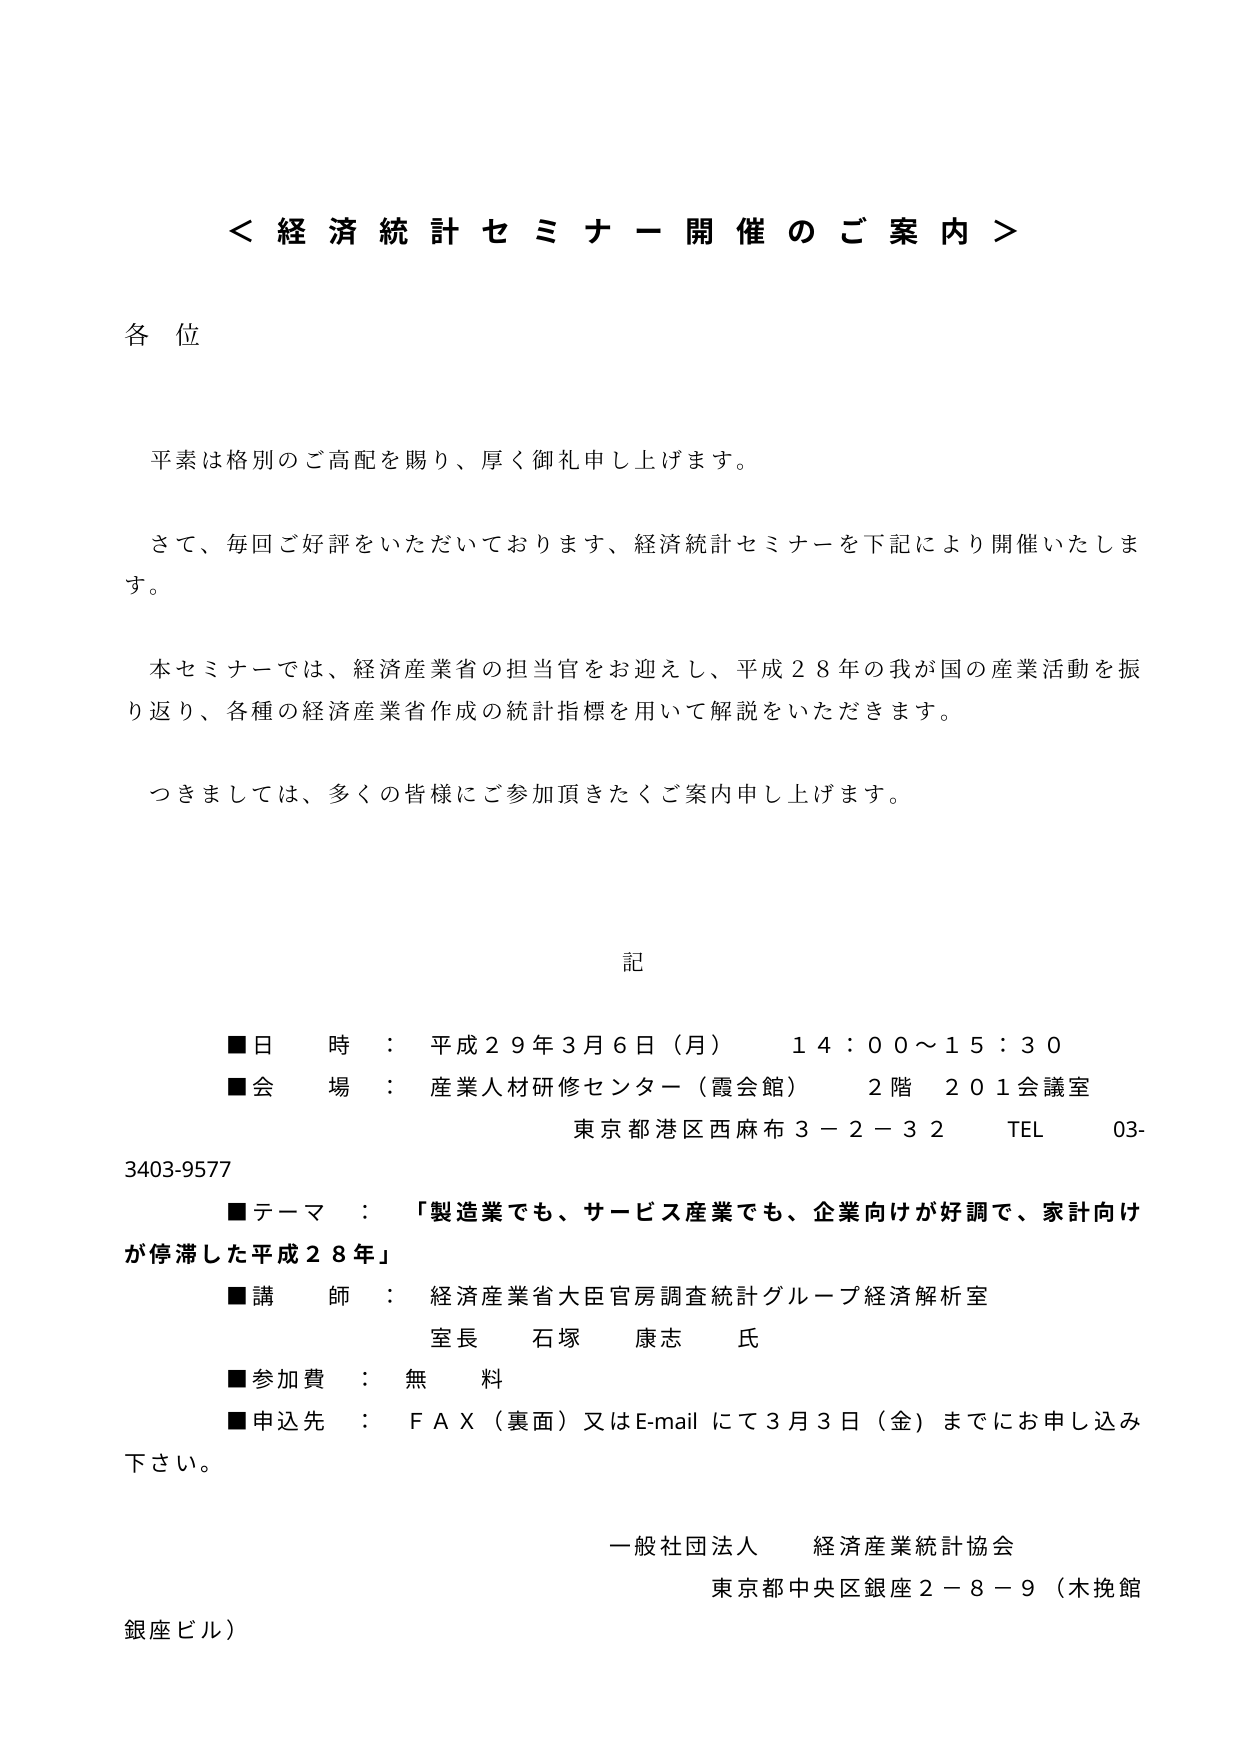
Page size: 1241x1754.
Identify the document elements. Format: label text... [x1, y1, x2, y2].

text 各 位 [124, 313, 1145, 355]
text ■申込先 ： ＦＡＸ（裏面）又はE-mailにて３月３日（金)までにお申し込み下さい。 [124, 1399, 1145, 1483]
text さて、毎回ご好評をいただいております、経済統計セミナーを下記により開催いたします。 [124, 522, 1145, 605]
text 東京都港区西麻布３－２－３２ TEL 03-3403-9577 [124, 1107, 1145, 1190]
text 一般社団法人 経済産業統計協会 [124, 1524, 1145, 1566]
text 室長 石塚 康志 氏 [124, 1316, 1145, 1357]
text 平素は格別のご高配を賜り、厚く御礼申し上げます。 [124, 438, 1145, 480]
text ＜経済統計セミナー開催のご案内＞ [124, 188, 1145, 271]
text 東京都中央区銀座２－８－９（木挽館銀座ビル） [124, 1566, 1145, 1650]
text ■参加費 ： 無 料 [124, 1357, 1145, 1399]
text ■テーマ ： 「製造業でも、サービス産業でも、企業向けが好調で、家計向けが停滞した平成２８年」 [124, 1190, 1145, 1274]
text ■講 師 ： 経済産業省大臣官房調査統計グループ経済解析室 [124, 1274, 1145, 1316]
text ■日 時 ： 平成２９年３月６日（月） １４：００～１５：３０ [124, 1023, 1145, 1065]
text ■会 場 ： 産業人材研修センター（霞会館） ２階 ２０１会議室 [124, 1065, 1145, 1107]
text つきましては、多くの皆様にご参加頂きたくご案内申し上げます。 [124, 772, 1145, 814]
text 記 [124, 939, 1145, 981]
text 本セミナーでは、経済産業省の担当官をお迎えし、平成２８年の我が国の産業活動を振り返り、各種の経済産業省作成の統計指標を用いて解説をいただきます。 [124, 647, 1145, 731]
